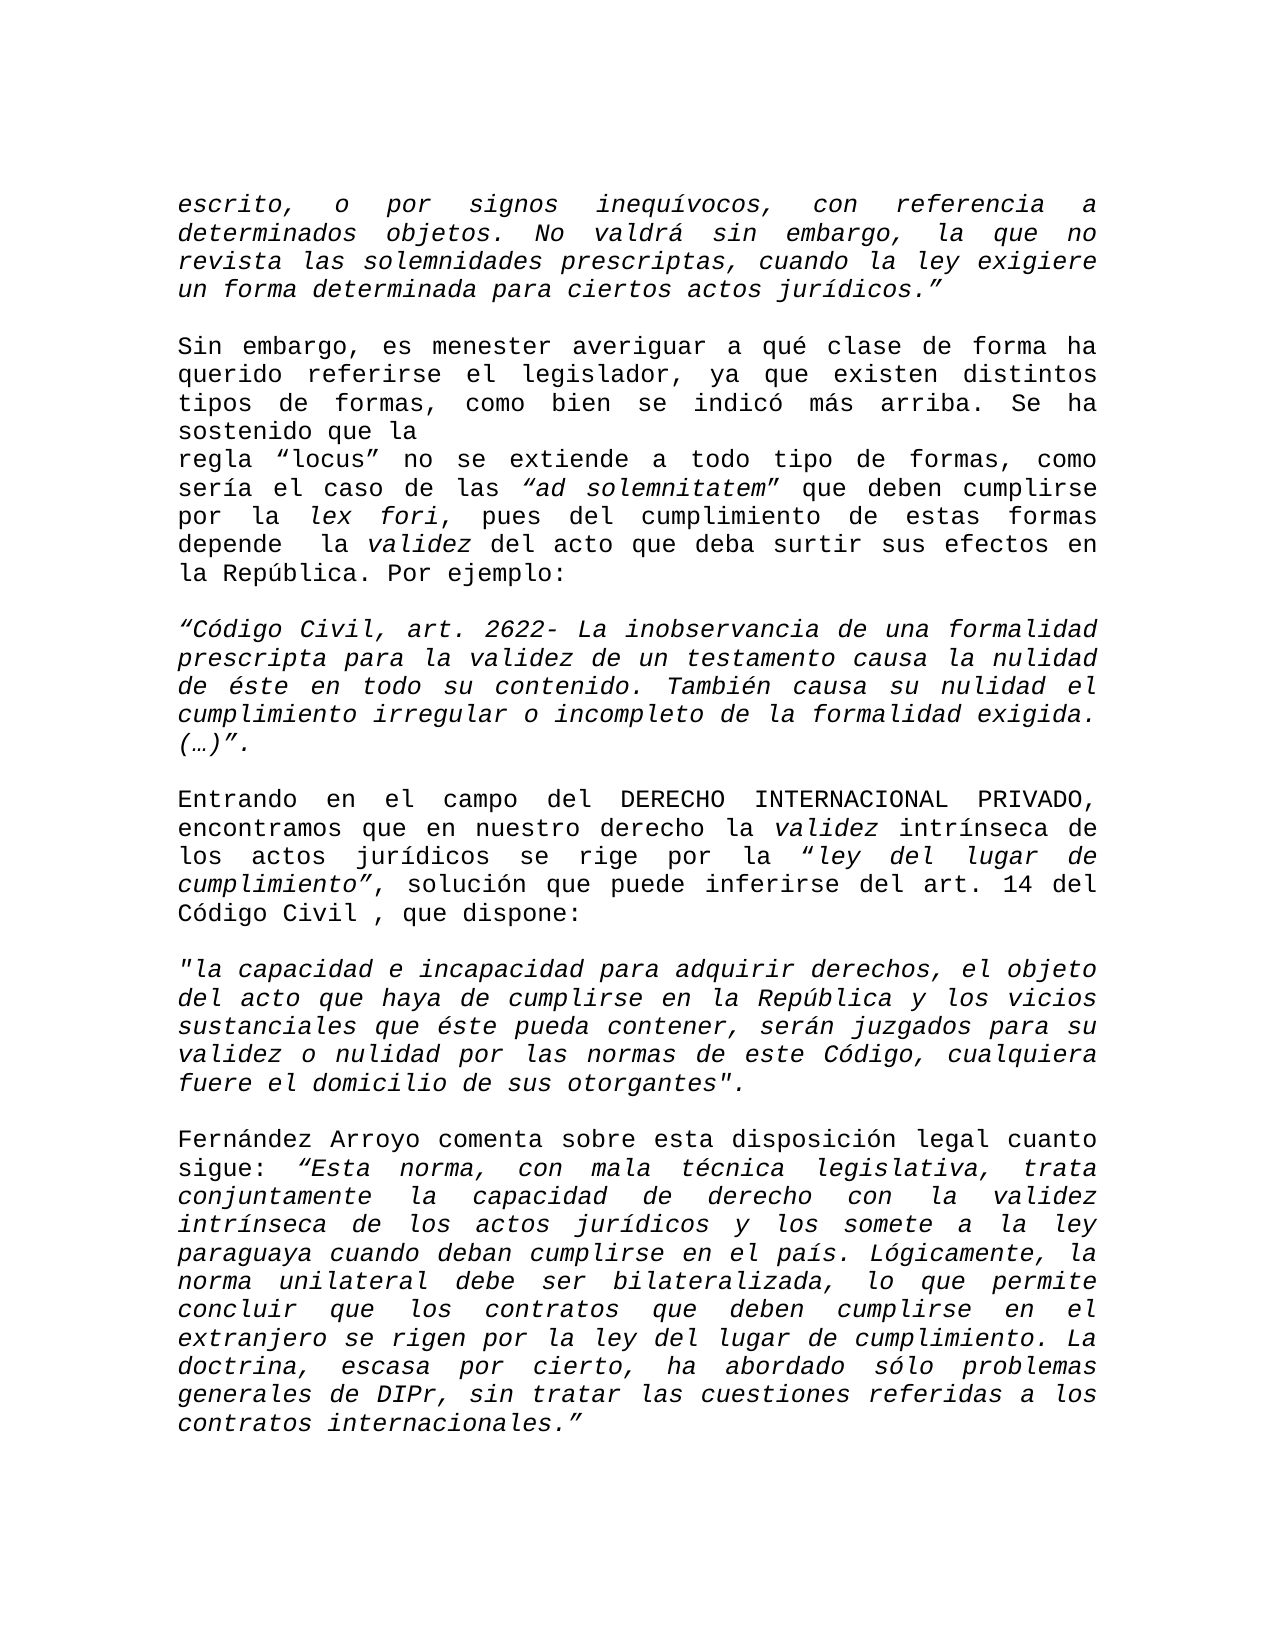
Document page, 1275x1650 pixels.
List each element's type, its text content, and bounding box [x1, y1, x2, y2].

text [177, 192, 1098, 305]
text Entrando en el campo del DERECHO INTERNACIONAL PRIVADO, encontramos que en nuestro derecho la validez intrínseca de los actos jurídicos se rige por la “ley del lugar de cumplimiento”, solución que puede inferirse del art. 14 del Código Civil , que dispone: [177, 787, 1098, 929]
text “Código Civil, art. 2622- La inobservancia de una formalidad prescripta para la validez de un testamento causa la nulidad de éste en todo su contenido. También causa su nulidad el cumplimiento irregular o incompleto de la formalidad exigida. (…)”. [177, 617, 1098, 759]
text "la capacidad e incapacidad para adquirir derechos, el objeto del acto que haya de cumplirse en la República y los vicios sustanciales que éste pueda contener, serán juzgados para su validez o nulidad por las normas de este Código, cualquiera fuere el domicilio de sus otorgantes". [177, 957, 1098, 1099]
text regla “locus” no se extiende a todo tipo de formas, como sería el caso de las “ad solemnitatem” que deben cumplirse por la lex fori, pues del cumplimiento de estas formas depende la validez del acto que deba surtir sus efectos en la República. Por ejemplo: [177, 447, 1098, 589]
text Fernández Arroyo comenta sobre esta disposición legal cuanto sigue: “Esta norma, con mala técnica legislativa, trata conjuntamente la capacidad de derecho con la validez intrínseca de los actos jurídicos y los somete a la ley paraguaya cuando deban cumplirse en el país. Lógicamente, la norma unilateral debe ser bilateralizada, lo que permite concluir que los contratos que deben cumplirse en el extranjero se rigen por la ley del lugar de cumplimiento. La doctrina, escasa por cierto, ha abordado sólo problemas generales de DIPr, sin tratar las cuestiones referidas a los contratos internacionales.” [177, 1127, 1098, 1439]
text Sin embargo, es menester averiguar a qué clase de forma ha querido referirse el legislador, ya que existen distintos tipos de formas, como bien se indicó más arriba. Se ha sostenido que la [177, 334, 1098, 447]
